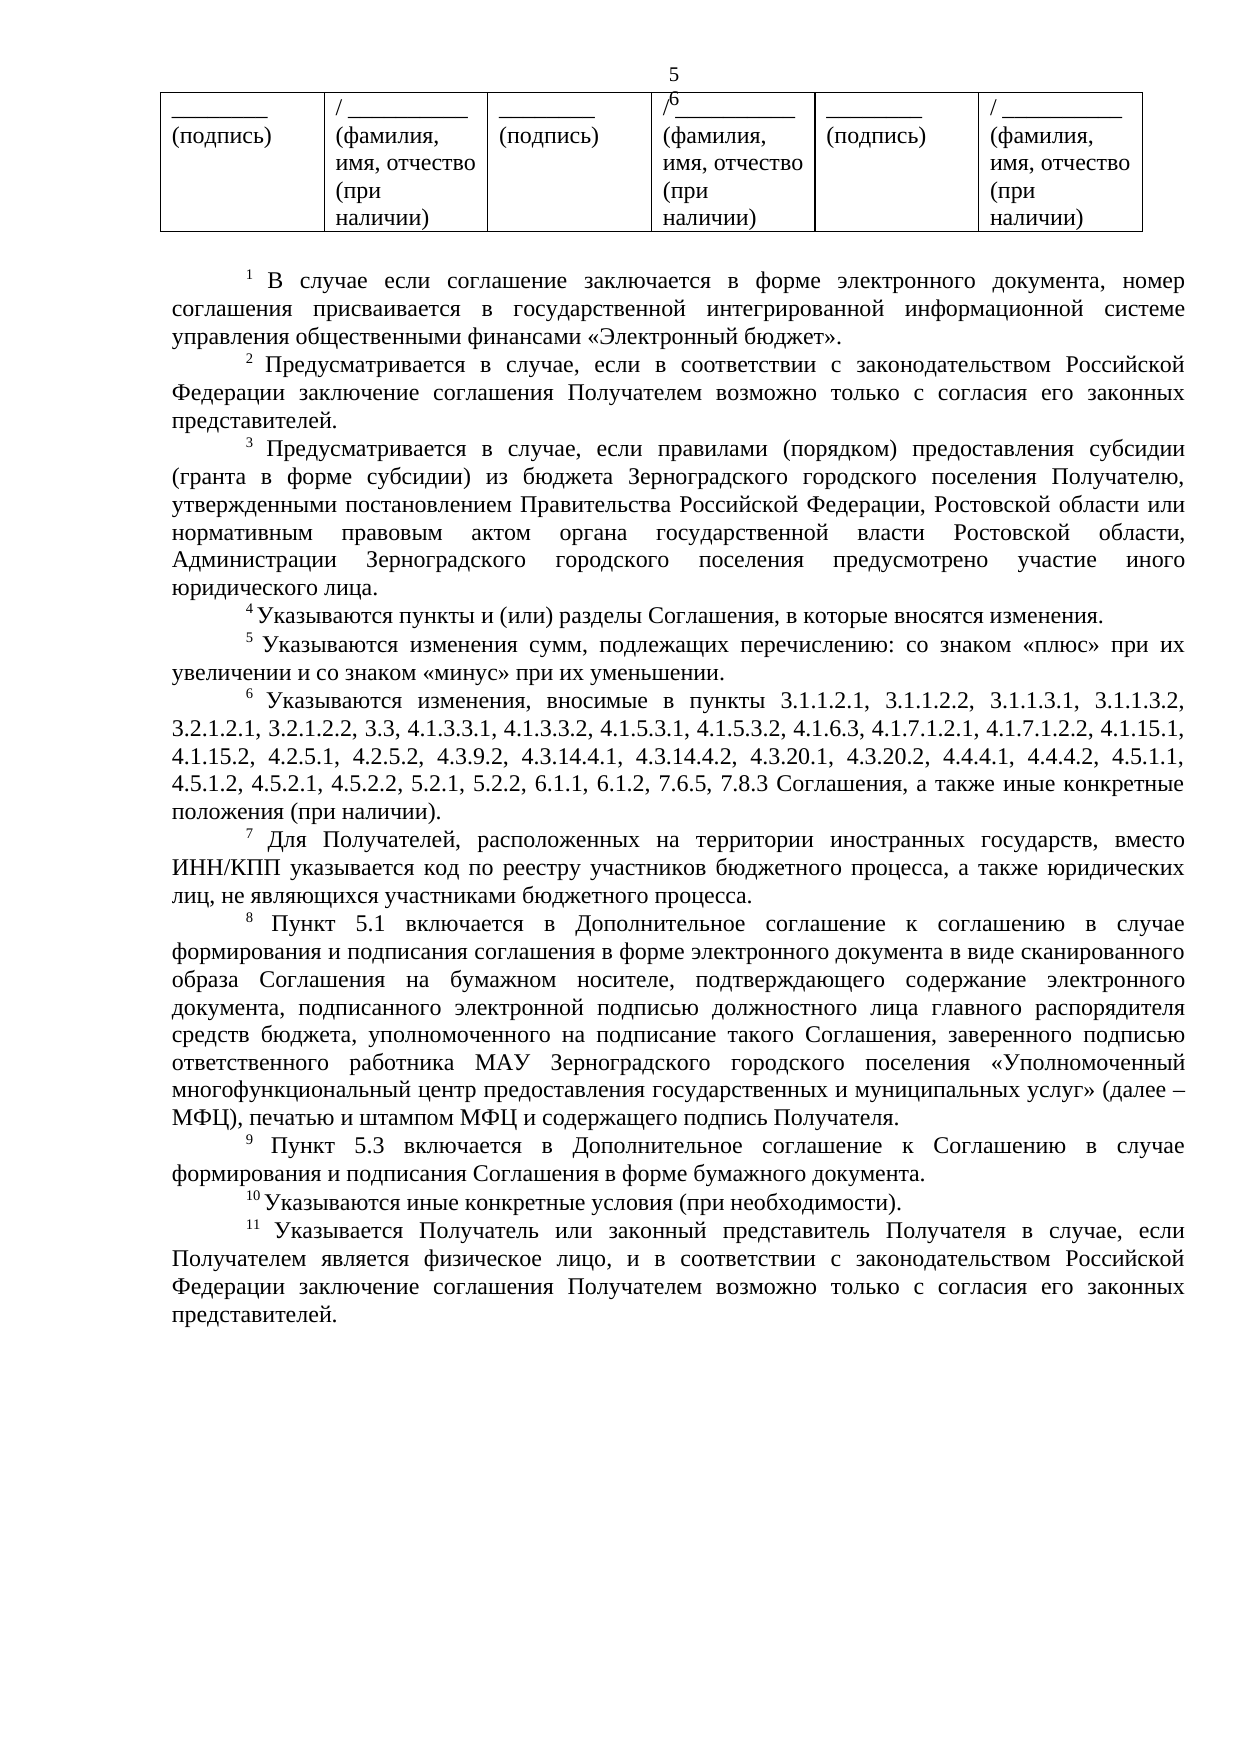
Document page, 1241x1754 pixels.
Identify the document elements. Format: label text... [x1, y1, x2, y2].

text 3 Предусматривается в случае, если правилами (порядком) предоставления субсидии (гранта в форме субсидии) из бюджета Зерноградского городского поселения Получателю, утвержденными постановлением Правительства Российской Федерации, Ростовской области или нормативным правовым актом органа государственной власти Ростовской области, Администрации Зерноградского городского поселения предусмотрено участие иного юридического лица. [172, 433, 1186, 600]
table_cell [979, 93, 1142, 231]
text 10 Указываются иные конкретные условия (при необходимости). [172, 1187, 1186, 1216]
text 11 Указывается Получатель или законный представитель Получателя в случае, если Получателем является физическое лицо, и в соответствии с законодательством Российской Федерации заключение соглашения Получателем возможно только с согласия его законных представителей. [172, 1216, 1186, 1327]
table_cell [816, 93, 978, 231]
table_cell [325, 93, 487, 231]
text 4 Указываются пункты и (или) разделы Соглашения, в которые вносятся изменения. [172, 600, 1186, 629]
text 7 Для Получателей, расположенных на территории иностранных государств, вместо ИНН/КПП указывается код по реестру участников бюджетного процесса, а также юридических лиц, не являющихся участниками бюджетного процесса. [172, 824, 1186, 908]
text 2 Предусматривается в случае, если в соответствии с законодательством Российской Федерации заключение соглашения Получателем возможно только с согласия его законных представителей. [172, 349, 1186, 433]
text 8 Пункт 5.1 включается в Дополнительное соглашение к соглашению в случае формирования и подписания соглашения в форме электронного документа в виде сканированного образа Соглашения на бумажном носителе, подтверждающего содержание электронного документа, подписанного электронной подписью должностного лица главного распорядителя средств бюджета, уполномоченного на подписание такого Соглашения, заверенного подписью ответственного работника МАУ Зерноградского городского поселения «Уполномоченный многофункциональный центр предоставления государственных и муниципальных услуг» (далее – МФЦ), печатью и штампом МФЦ и содержащего подпись Получателя. [172, 908, 1186, 1131]
text 9 Пункт 5.3 включается в Дополнительное соглашение к Соглашению в случае формирования и подписания Соглашения в форме бумажного документа. [172, 1131, 1186, 1187]
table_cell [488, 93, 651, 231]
text 1 В случае если соглашение заключается в форме электронного документа, номер соглашения присваивается в государственной интегрированной информационной системе управления общественными финансами «Электронный бюджет». [172, 266, 1186, 349]
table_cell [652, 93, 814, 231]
text 6 Указываются изменения, вносимые в пункты 3.1.1.2.1, 3.1.1.2.2, 3.1.1.3.1, 3.1.1.3.2, 3.2.1.2.1, 3.2.1.2.2, 3.3, 4.1.3.3.1, 4.1.3.3.2, 4.1.5.3.1, 4.1.5.3.2, 4.1.6.3, 4.1.7.1.2.1, 4.1.7.1.2.2, 4.1.15.1, 4.1.15.2, 4.2.5.1, 4.2.5.2, 4.3.9.2, 4.3.14.4.1, 4.3.14.4.2, 4.3.20.1, 4.3.20.2, 4.4.4.1, 4.4.4.2, 4.5.1.1, 4.5.1.2, 4.5.2.1, 4.5.2.2, 5.2.1, 5.2.2, 6.1.1, 6.1.2, 7.6.5, 7.8.3 Соглашения, а также иные конкретные положения (при наличии). [172, 685, 1186, 824]
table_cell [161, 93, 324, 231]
text 5 Указываются изменения сумм, подлежащих перечислению: со знаком «плюс» при их увеличении и со знаком «минус» при их уменьшении. [172, 629, 1186, 685]
